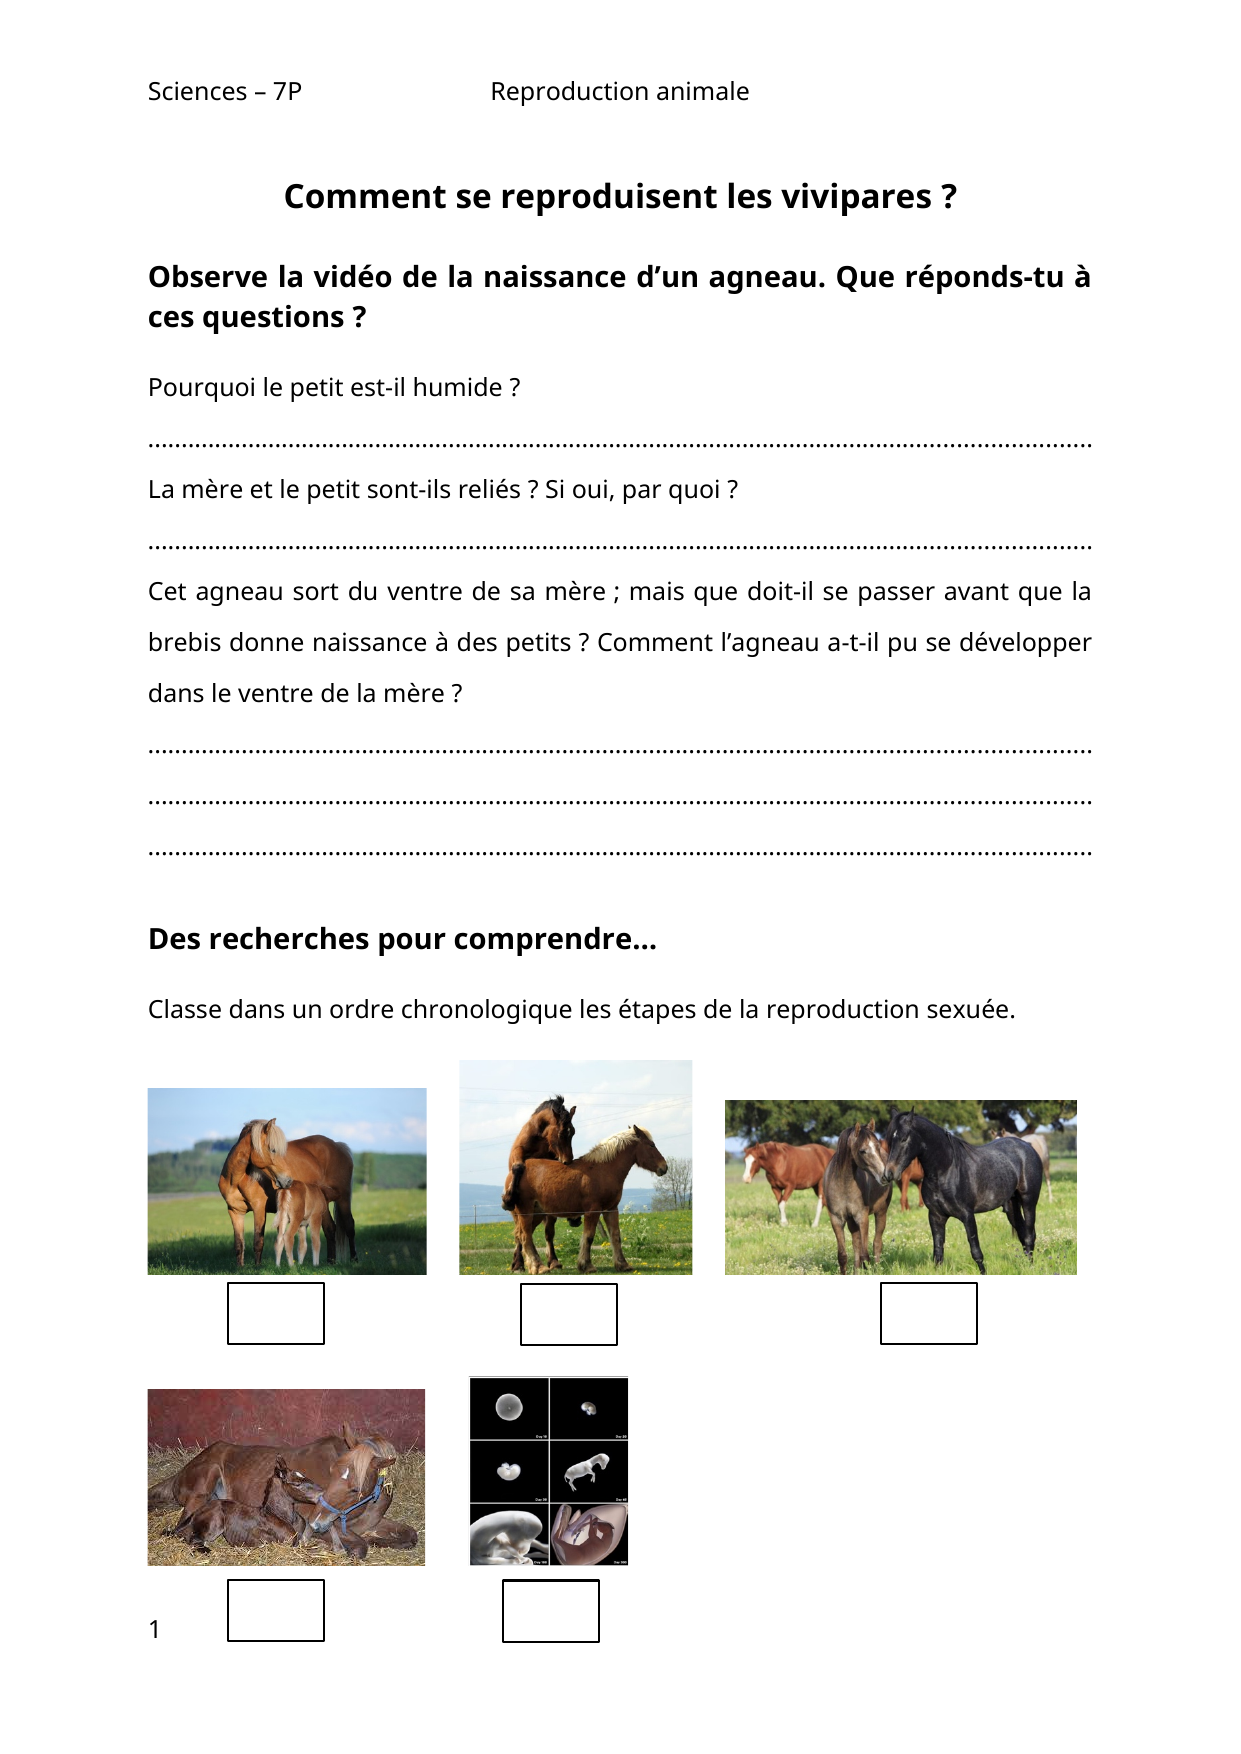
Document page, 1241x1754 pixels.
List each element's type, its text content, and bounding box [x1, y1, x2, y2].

picture [468, 1376, 629, 1566]
text Pourquoi le petit est-il humide ? [148, 370, 1093, 404]
picture [725, 1100, 1077, 1275]
text Classe dans un ordre chronologique les étapes de la reproduction sexuée. [148, 992, 1093, 1026]
text Cet agneau sort du ventre de sa mère ; mais que doit-il se passer avant que la brebis donne naissance à des petits ? Comment l’agneau a-t-il pu se développer dans le ventre de la mère ? [148, 574, 1093, 710]
picture [147, 1389, 426, 1566]
subtitle Comment se reproduisent les vivipares ? [148, 173, 1093, 218]
picture [459, 1060, 693, 1275]
subtitle Des recherches pour comprendre… [148, 918, 1093, 958]
subtitle Observe la vidéo de la naissance d’un agneau. Que réponds-tu à ces questions ? [148, 256, 1093, 336]
picture [147, 1088, 427, 1275]
text La mère et le petit sont-ils reliés ? Si oui, par quoi ? [148, 472, 1093, 506]
